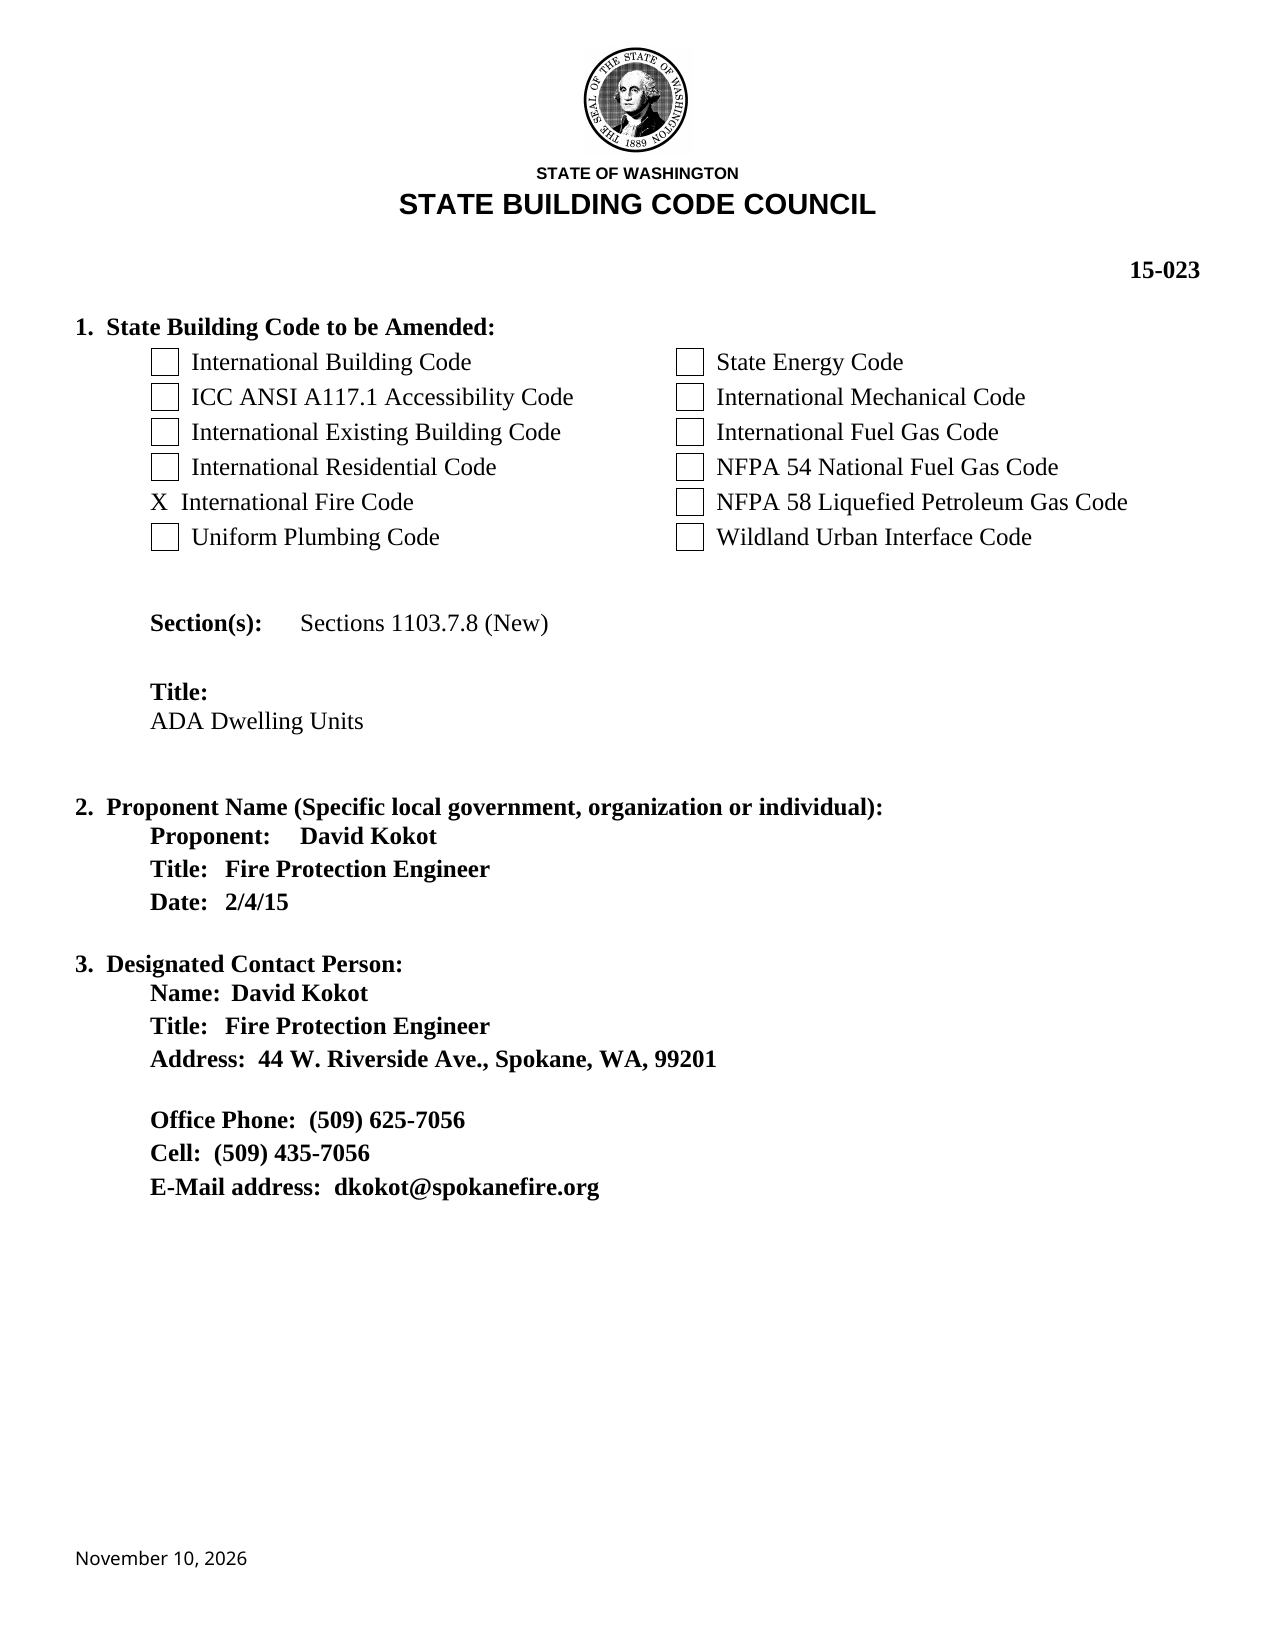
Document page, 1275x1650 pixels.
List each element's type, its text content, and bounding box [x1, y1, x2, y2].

text International Existing Building Code International Fuel Gas Code [75, 417, 1200, 446]
text 2. Proponent Name (Specific local government, organization or individual): [75, 792, 1200, 821]
text 1. State Building Code to be Amended: [75, 312, 1200, 341]
text 15-023 [75, 255, 1200, 283]
text E-Mail address: dkokot@spokanefire.org [75, 1172, 1200, 1200]
text Address: 44 W. Riverside Ave., Spokane, WA, 99201 [75, 1044, 1200, 1072]
text Title: Fire Protection Engineer [75, 854, 1200, 883]
text Date: 2/4/15 [75, 887, 1200, 916]
text Proponent: David Kokot [75, 821, 1200, 850]
text Section(s): Sections 1103.7.8 (New) [75, 608, 1200, 637]
text Cell: (509) 435-7056 [75, 1138, 1200, 1167]
text 3. Designated Contact Person: [75, 949, 1200, 978]
text ADA Dwelling Units [75, 706, 1200, 735]
text Name: David Kokot [75, 978, 1200, 1006]
text International Building Code State Energy Code [75, 347, 1200, 376]
text International Residential Code NFPA 54 National Fuel Gas Code [75, 452, 1200, 481]
text Title: [75, 677, 1200, 706]
picture [582, 45, 693, 156]
text Uniform Plumbing Code Wildland Urban Interface Code [75, 522, 1200, 551]
text X International Fire Code NFPA 58 Liquefied Petroleum Gas Code [75, 487, 1200, 516]
text ICC ANSI A117.1 Accessibility Code International Mechanical Code [75, 382, 1200, 411]
text Title: Fire Protection Engineer [75, 1011, 1200, 1039]
text Office Phone: (509) 625-7056 [75, 1106, 1200, 1134]
